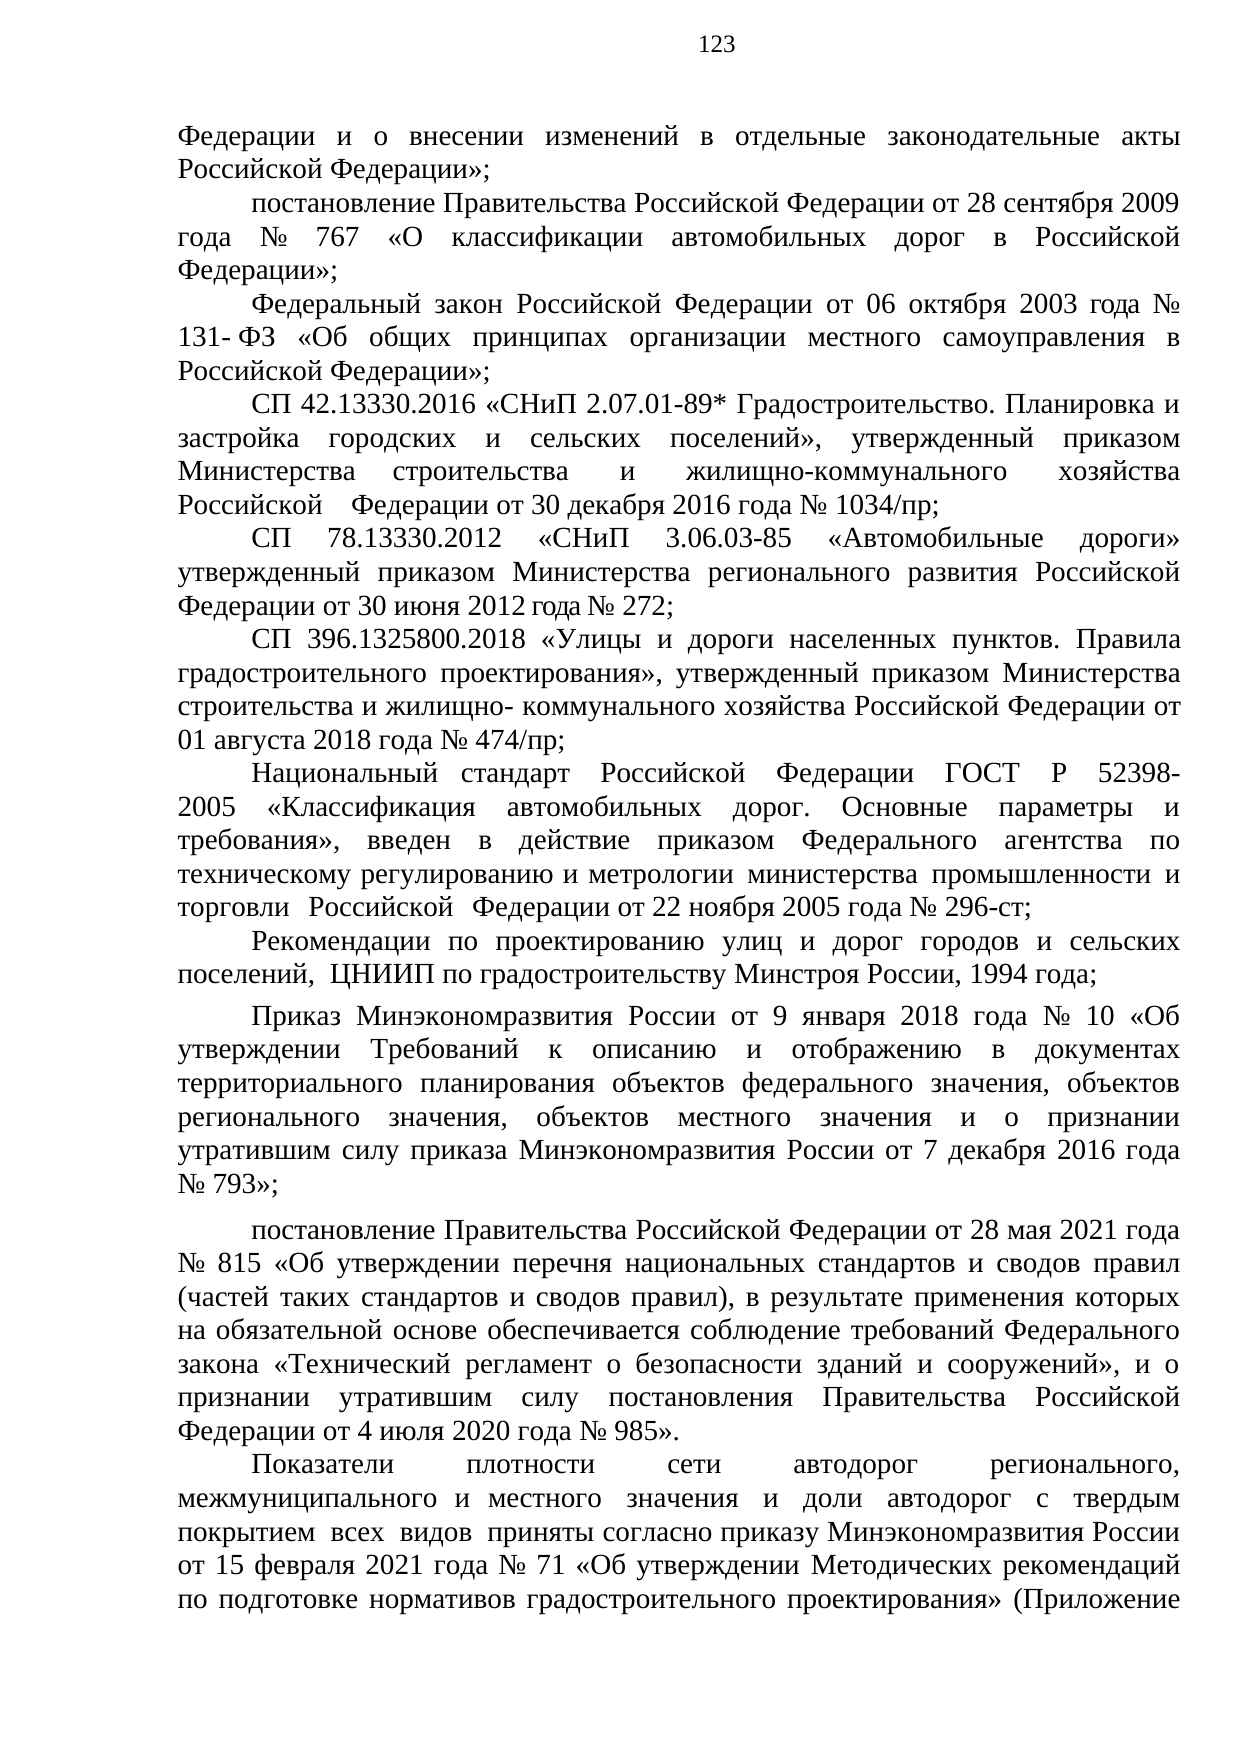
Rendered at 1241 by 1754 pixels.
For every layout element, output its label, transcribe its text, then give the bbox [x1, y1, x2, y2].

text Рекомендации по проектированию улиц и дорог городов и сельских поселений, ЦНИИП по градостроительству Минстроя России, 1994 года; [177, 923, 1180, 990]
text СП 42.13330.2016 «СНиП 2.07.01-89* Градостроительство. Планировка и застройка городских и сельских поселений», утвержденный приказом Министерства строительства и жилищно-коммунального хозяйства Российской Федерации от 30 декабря 2016 года № 1034/пр; [177, 386, 1180, 521]
text Национальный стандарт Российской Федерации ГОСТ Р 52398-2005 «Классификация автомобильных дорог. Основные параметры и требования», введен в действие приказом Федерального агентства по техническому регулированию и метрологии министерства промышленности и торговли Российской Федерации от 22 ноября 2005 года № 296-ст; [177, 755, 1180, 923]
text Приказ Минэкономразвития России от 9 января 2018 года № 10 «Об утверждении Требований к описанию и отображению в документах территориального планирования объектов федерального значения, объектов регионального значения, объектов местного значения и о признании утратившим силу приказа Минэкономразвития России от 7 декабря 2016 года № 793»; [177, 998, 1180, 1199]
text Федеральный закон Российской Федерации от 06 октября 2003 года № 131- ФЗ «Об общих принципах организации местного самоуправления в Российской Федерации»; [177, 286, 1180, 386]
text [177, 118, 1180, 185]
text постановление Правительства Российской Федерации от 28 сентября 2009 года № 767 «О классификации автомобильных дорог в Российской Федерации»; [177, 185, 1180, 286]
text СП 78.13330.2012 «СНиП 3.06.03-85 «Автомобильные дороги» утвержденный приказом Министерства регионального развития Российской Федерации от 30 июня 2012 года № 272; [177, 521, 1180, 621]
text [177, 1447, 1180, 1614]
text СП 396.1325800.2018 «Улицы и дороги населенных пунктов. Правила градостроительного проектирования», утвержденный приказом Министерства строительства и жилищно- коммунального хозяйства Российской Федерации от 01 августа 2018 года № 474/пр; [177, 621, 1181, 755]
text постановление Правительства Российской Федерации от 28 мая 2021 года № 815 «Об утверждении перечня национальных стандартов и сводов правил (частей таких стандартов и сводов правил), в результате применения которых на обязательной основе обеспечивается соблюдение требований Федерального закона «Технический регламент о безопасности зданий и сооружений», и о признании утратившим силу постановления Правительства Российской Федерации от 4 июля 2020 года № 985». [177, 1212, 1180, 1447]
